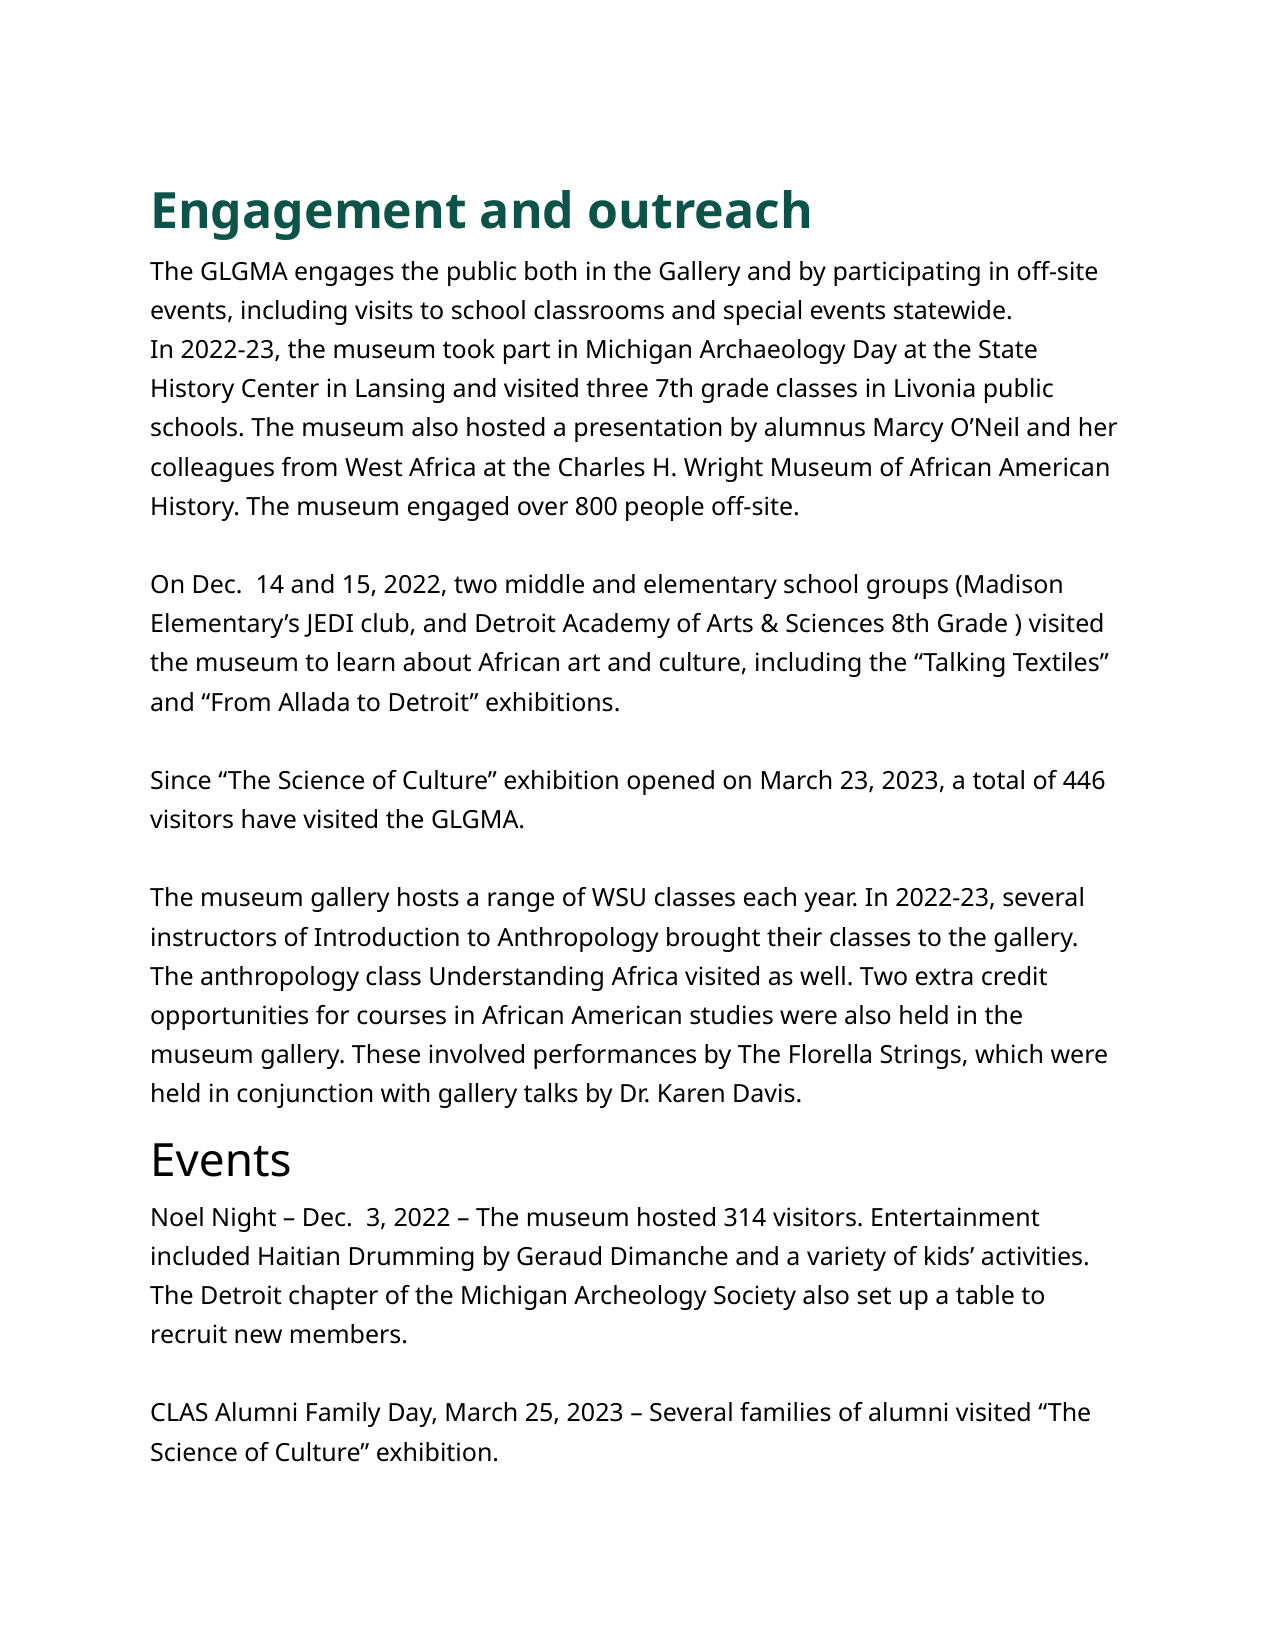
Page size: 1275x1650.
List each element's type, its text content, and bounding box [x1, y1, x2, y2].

subtitle Engagement and outreach [150, 175, 1125, 243]
text On Dec. 14 and 15, 2022, two middle and elementary school groups (Madison Elementary’s JEDI club, and Detroit Academy of Arts & Sciences 8th Grade ) visited the museum to learn about African art and culture, including the “Talking Textiles” and “From Allada to Detroit” exhibitions. [150, 567, 1125, 718]
text Since “The Science of Culture” exhibition opened on March 23, 2023, a total of 446 visitors have visited the GLGMA. [150, 762, 1125, 836]
subtitle Events [150, 1127, 1125, 1190]
text CLAS Alumni Family Day, March 25, 2023 – Several families of alumni visited “The Science of Culture” exhibition. [150, 1395, 1125, 1468]
text Noel Night – Dec. 3, 2022 – The museum hosted 314 visitors. Entertainment included Haitian Drumming by Geraud Dimanche and a variety of kids’ activities. The Detroit chapter of the Michigan Archeology Society also set up a table to recruit new members. [150, 1199, 1125, 1351]
text In 2022-23, the museum took part in Michigan Archaeology Day at the State History Center in Lansing and visited three 7th grade classes in Livonia public schools. The museum also hosted a presentation by alumnus Marcy O’Neil and her colleagues from West Africa at the Charles H. Wright Museum of African American History. The museum engaged over 800 people off-site. [150, 332, 1125, 522]
text The museum gallery hosts a range of WSU classes each year. In 2022-23, several instructors of Introduction to Anthropology brought their classes to the gallery. The anthropology class Understanding Africa visited as well. Two extra credit opportunities for courses in African American studies were also held in the museum gallery. These involved performances by The Florella Strings, which were held in conjunction with gallery talks by Dr. Karen Davis. [150, 880, 1125, 1110]
text The GLGMA engages the public both in the Gallery and by participating in off-site events, including visits to school classrooms and special events statewide. [150, 253, 1125, 327]
